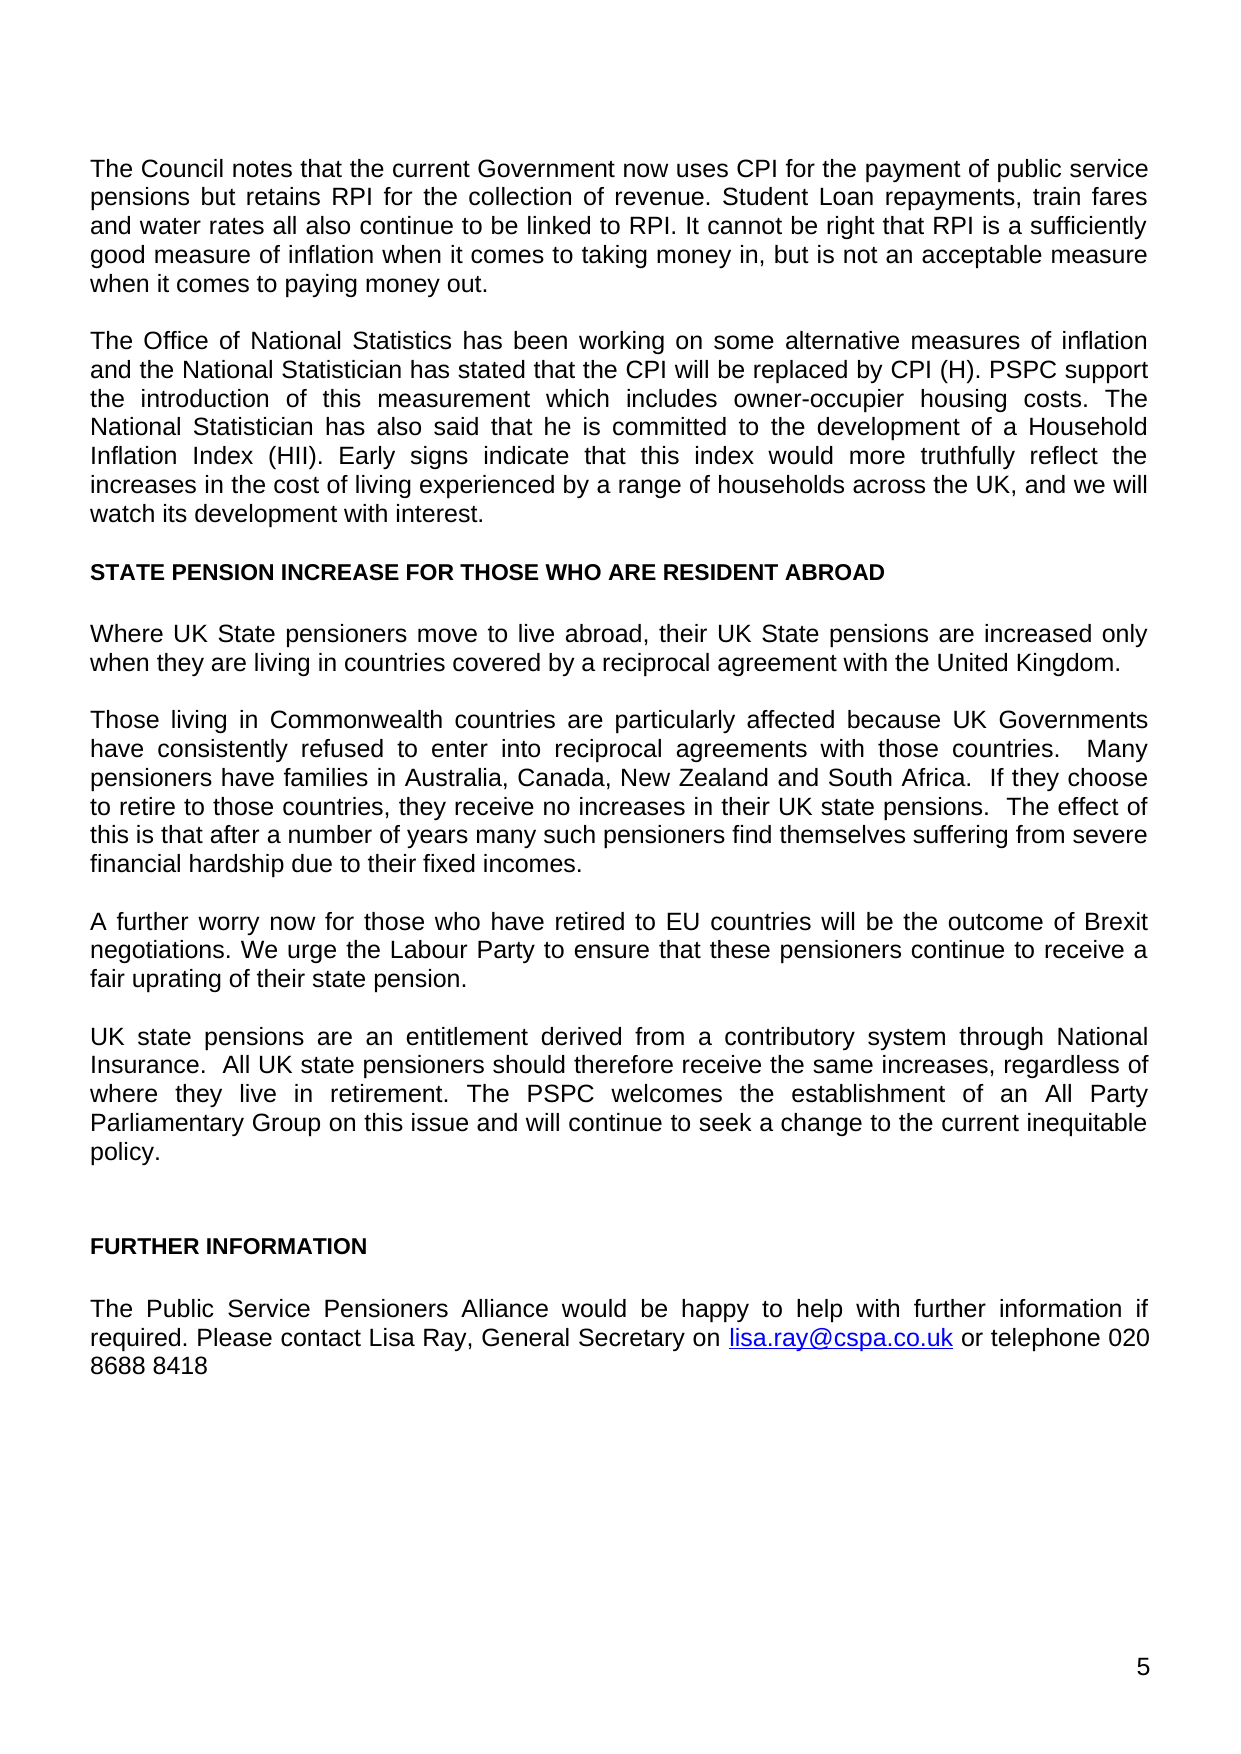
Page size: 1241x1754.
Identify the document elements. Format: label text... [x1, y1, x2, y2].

text A further worry now for those who have retired to EU countries will be the outcome of Brexit negotiations. We urge the Labour Party to ensure that these pensioners continue to receive a fair uprating of their state pension. [90, 906, 1150, 993]
text UK state pensions are an entitlement derived from a contributory system through National Insurance. All UK state pensioners should therefore receive the same increases, regardless of where they live in retirement. The PSPC welcomes the establishment of an All Party Parliamentary Group on this issue and will continue to seek a change to the current inequitable policy. [90, 1021, 1150, 1165]
text Where UK State pensioners move to live abroad, their UK State pensions are increased only when they are living in countries covered by a reciprocal agreement with the United Kingdom. [90, 619, 1150, 676]
text The Public Service Pensioners Alliance would be happy to help with further information if required. Please contact Lisa Ray, General Secretary on lisa.ray@cspa.co.uk or telephone 020 8688 8418 [90, 1294, 1150, 1380]
text STATE PENSION INCREASE FOR THOSE WHO ARE RESIDENT ABROAD [90, 558, 1150, 585]
text FURTHER INFORMATION [90, 1233, 1150, 1260]
text The Council notes that the current Government now uses CPI for the payment of public service pensions but retains RPI for the collection of revenue. Student Loan repayments, train fares and water rates all also continue to be linked to RPI. It cannot be right that RPI is a sufficiently good measure of inflation when it comes to taking money in, but is not an acceptable measure when it comes to paying money out. [90, 153, 1150, 297]
text Those living in Commonwealth countries are particularly affected because UK Governments have consistently refused to enter into reciprocal agreements with those countries. Many pensioners have families in Australia, Canada, New Zealand and South Africa. If they choose to retire to those countries, they receive no increases in their UK state pensions. The effect of this is that after a number of years many such pensioners find themselves suffering from severe financial hardship due to their fixed incomes. [90, 705, 1150, 878]
text The Office of National Statistics has been working on some alternative measures of inflation and the National Statistician has stated that the CPI will be replaced by CPI (H). PSPC support the introduction of this measurement which includes owner-occupier housing costs. The National Statistician has also said that he is committed to the development of a Household Inflation Index (HII). Early signs indicate that this index would more truthfully reflect the increases in the cost of living experienced by a range of households across the UK, and we will watch its development with interest. [90, 326, 1150, 527]
